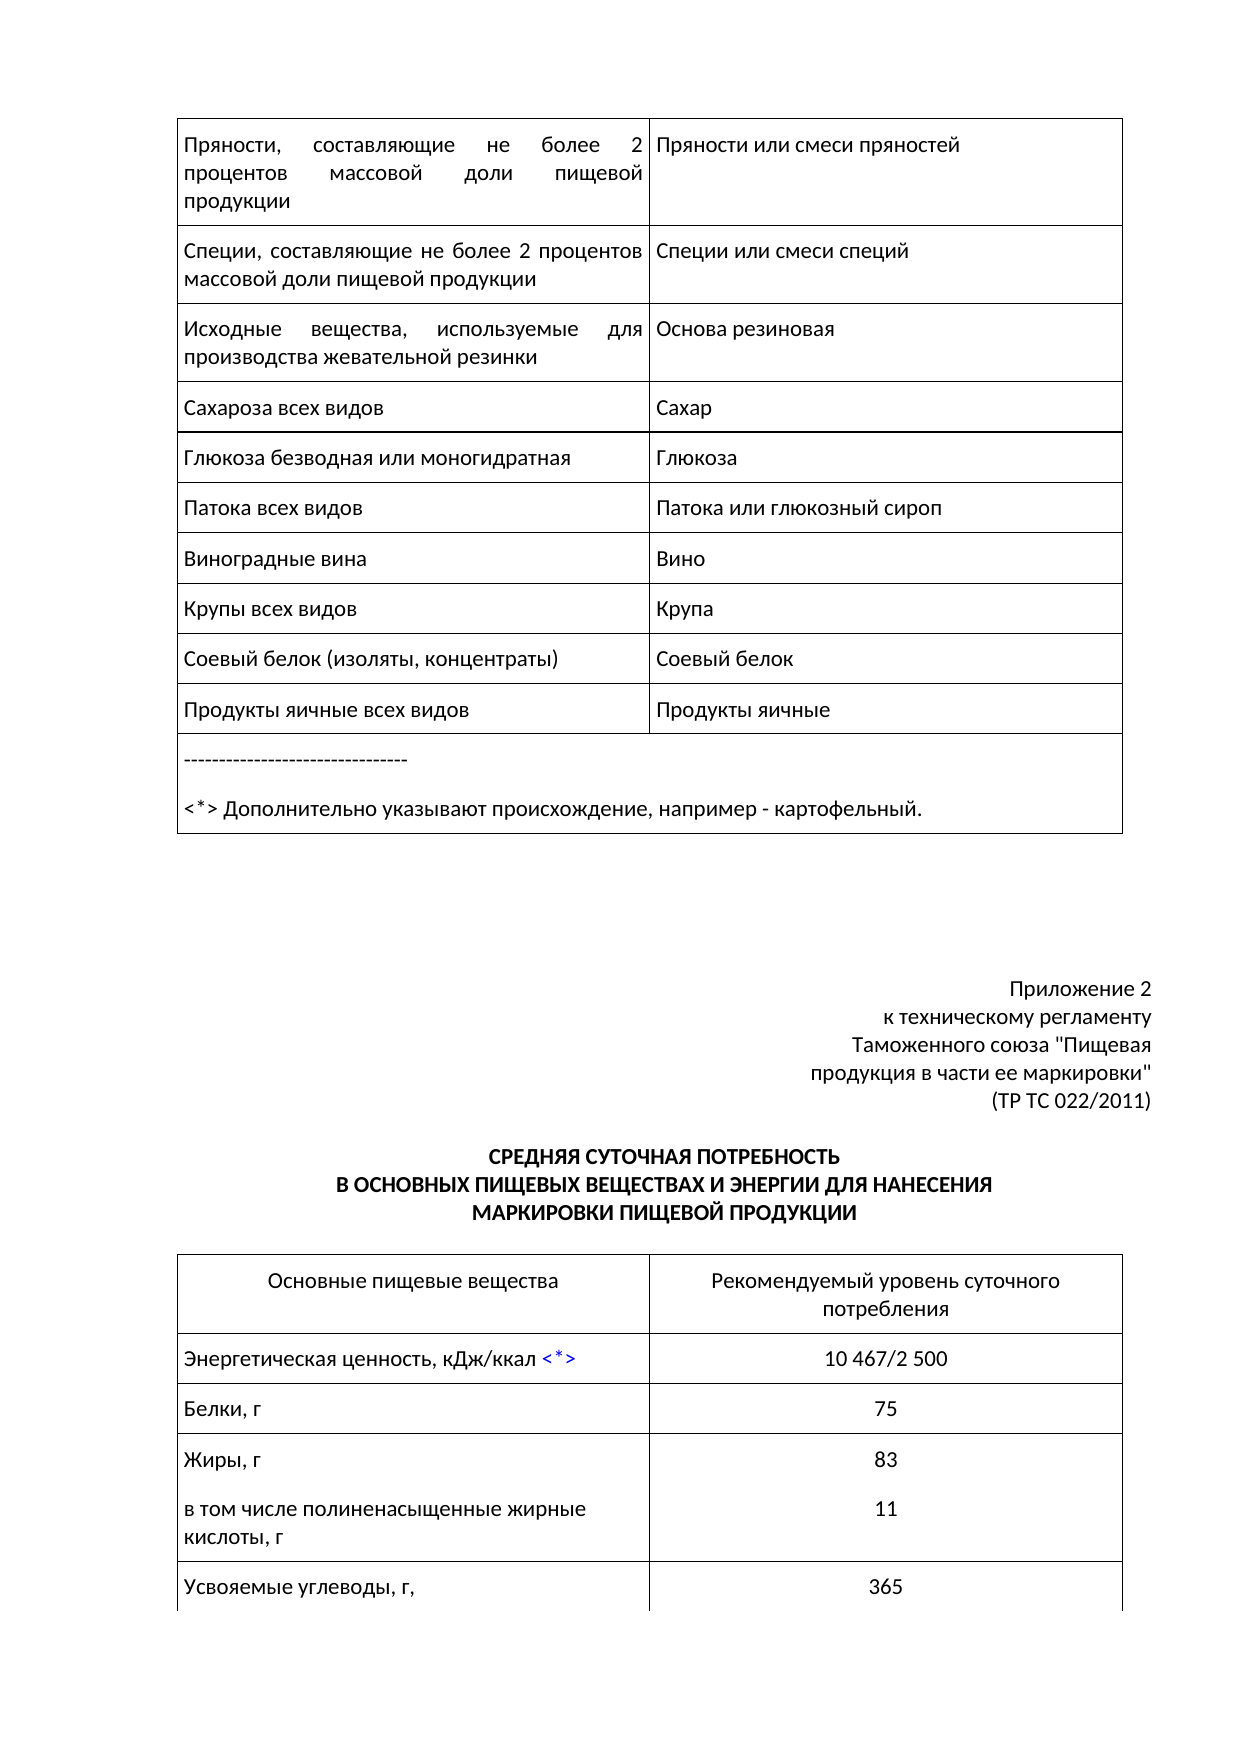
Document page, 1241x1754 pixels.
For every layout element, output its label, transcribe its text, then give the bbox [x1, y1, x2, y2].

table_cell Соевый белок (изоляты, концентраты) [178, 634, 649, 683]
text продукция в части ее маркировки" [177, 1058, 1152, 1086]
table_cell Глюкоза [650, 433, 1122, 482]
table_cell Пряности или смеси пряностей [650, 119, 1122, 224]
table_cell Сахароза всех видов [178, 382, 649, 431]
title МАРКИРОВКИ ПИЩЕВОЙ ПРОДУКЦИИ [177, 1198, 1152, 1226]
table_cell Вино [650, 533, 1122, 582]
table_cell Продукты яичные всех видов [178, 684, 649, 733]
table_cell <*> Дополнительно указывают происхождение, например - картофельный. [178, 784, 1122, 833]
table_cell 11 [650, 1484, 1122, 1561]
table_cell Специи или смеси специй [650, 226, 1122, 303]
table_cell Белки, г [178, 1384, 649, 1433]
table_header Основные пищевые вещества [178, 1255, 649, 1333]
table_cell Крупа [650, 584, 1122, 633]
table_header Рекомендуемый уровень суточного потребления [650, 1255, 1122, 1333]
text к техническому регламенту [177, 1002, 1152, 1030]
title СРЕДНЯЯ СУТОЧНАЯ ПОТРЕБНОСТЬ [177, 1142, 1152, 1170]
table_cell -------------------------------- [178, 734, 1122, 784]
text Приложение 2 [177, 974, 1152, 1002]
table_cell Основа резиновая [650, 304, 1122, 381]
table_cell Патока всех видов [178, 483, 649, 532]
table_cell Крупы всех видов [178, 584, 649, 633]
table_cell 10 467/2 500 [650, 1334, 1122, 1383]
table_cell Жиры, г [178, 1434, 649, 1483]
table_cell Специи, составляющие не более 2 процентов массовой доли пищевой продукции [178, 226, 649, 303]
table_cell Глюкоза безводная или моногидратная [178, 433, 649, 482]
table_cell 75 [650, 1384, 1122, 1433]
table_cell 365 [650, 1562, 1122, 1611]
text Таможенного союза "Пищевая [177, 1030, 1152, 1058]
table_cell в том числе полиненасыщенные жирные кислоты, г [178, 1484, 649, 1561]
table_cell Пряности, составляющие не более 2 процентов массовой доли пищевой продукции [178, 119, 649, 224]
table_cell Исходные вещества, используемые для производства жевательной резинки [178, 304, 649, 381]
text (ТР ТС 022/2011) [177, 1086, 1152, 1114]
table_cell Соевый белок [650, 634, 1122, 683]
table_cell Продукты яичные [650, 684, 1122, 733]
table_cell Усвояемые углеводы, г, [178, 1562, 649, 1611]
title В ОСНОВНЫХ ПИЩЕВЫХ ВЕЩЕСТВАХ И ЭНЕРГИИ ДЛЯ НАНЕСЕНИЯ [177, 1170, 1152, 1198]
table_cell Энергетическая ценность, кДж/ккал <*> [178, 1334, 649, 1383]
table_cell Патока или глюкозный сироп [650, 483, 1122, 532]
table_cell Виноградные вина [178, 533, 649, 582]
table_cell 83 [650, 1434, 1122, 1483]
table_cell Сахар [650, 382, 1122, 431]
